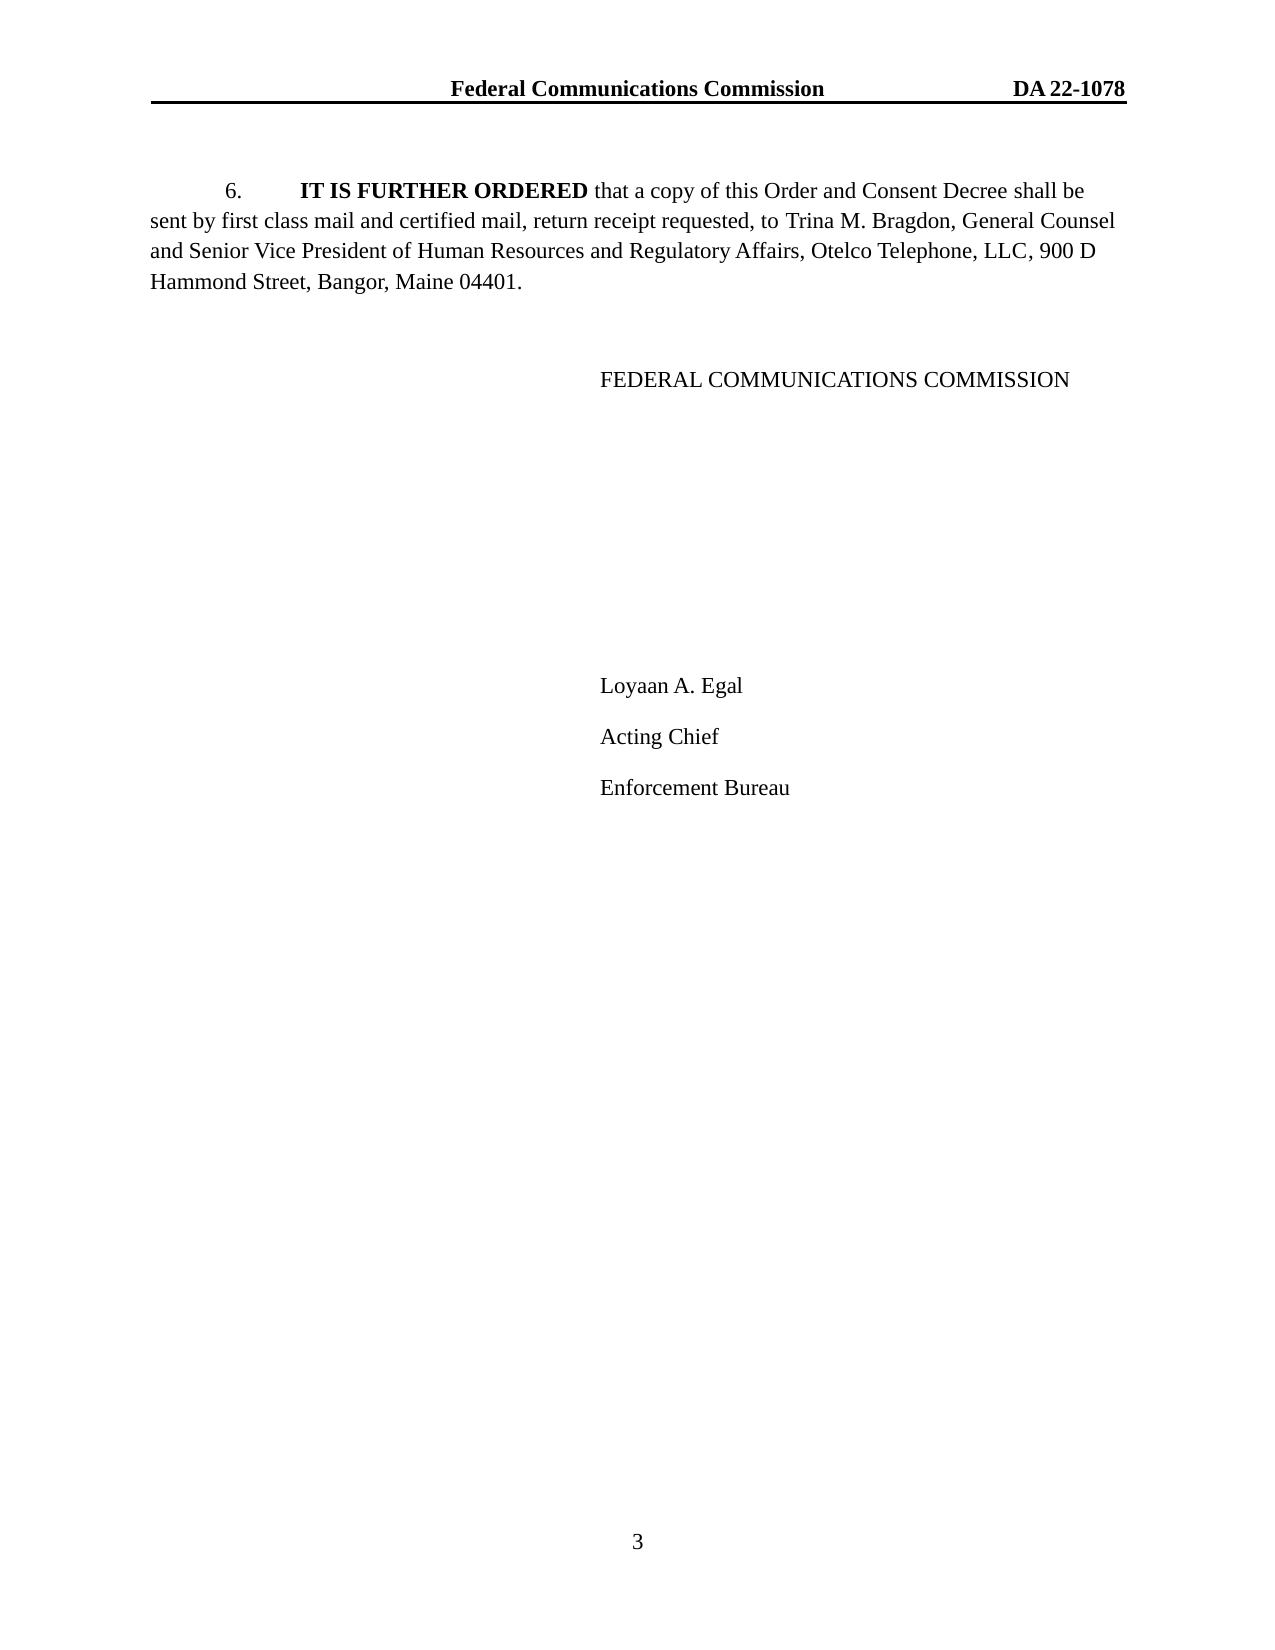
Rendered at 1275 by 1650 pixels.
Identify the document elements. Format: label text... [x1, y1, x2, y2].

text Acting Chief [150, 723, 1125, 749]
text FEDERAL COMMUNICATIONS COMMISSION [150, 366, 1125, 392]
text Loyaan A. Egal [150, 672, 1125, 698]
list IT IS FURTHER ORDERED that a copy of this Order and Consent Decree shall be sent by first class mail and certified mail, return receipt requested, to Trina M. Bragdon, General Counsel and Senior Vice President of Human Resources and Regulatory Affairs, Otelco Telephone, LLC, 900 D Hammond Street, Bangor, Maine 04401. [150, 177, 1125, 294]
text Enforcement Bureau [150, 774, 1125, 800]
